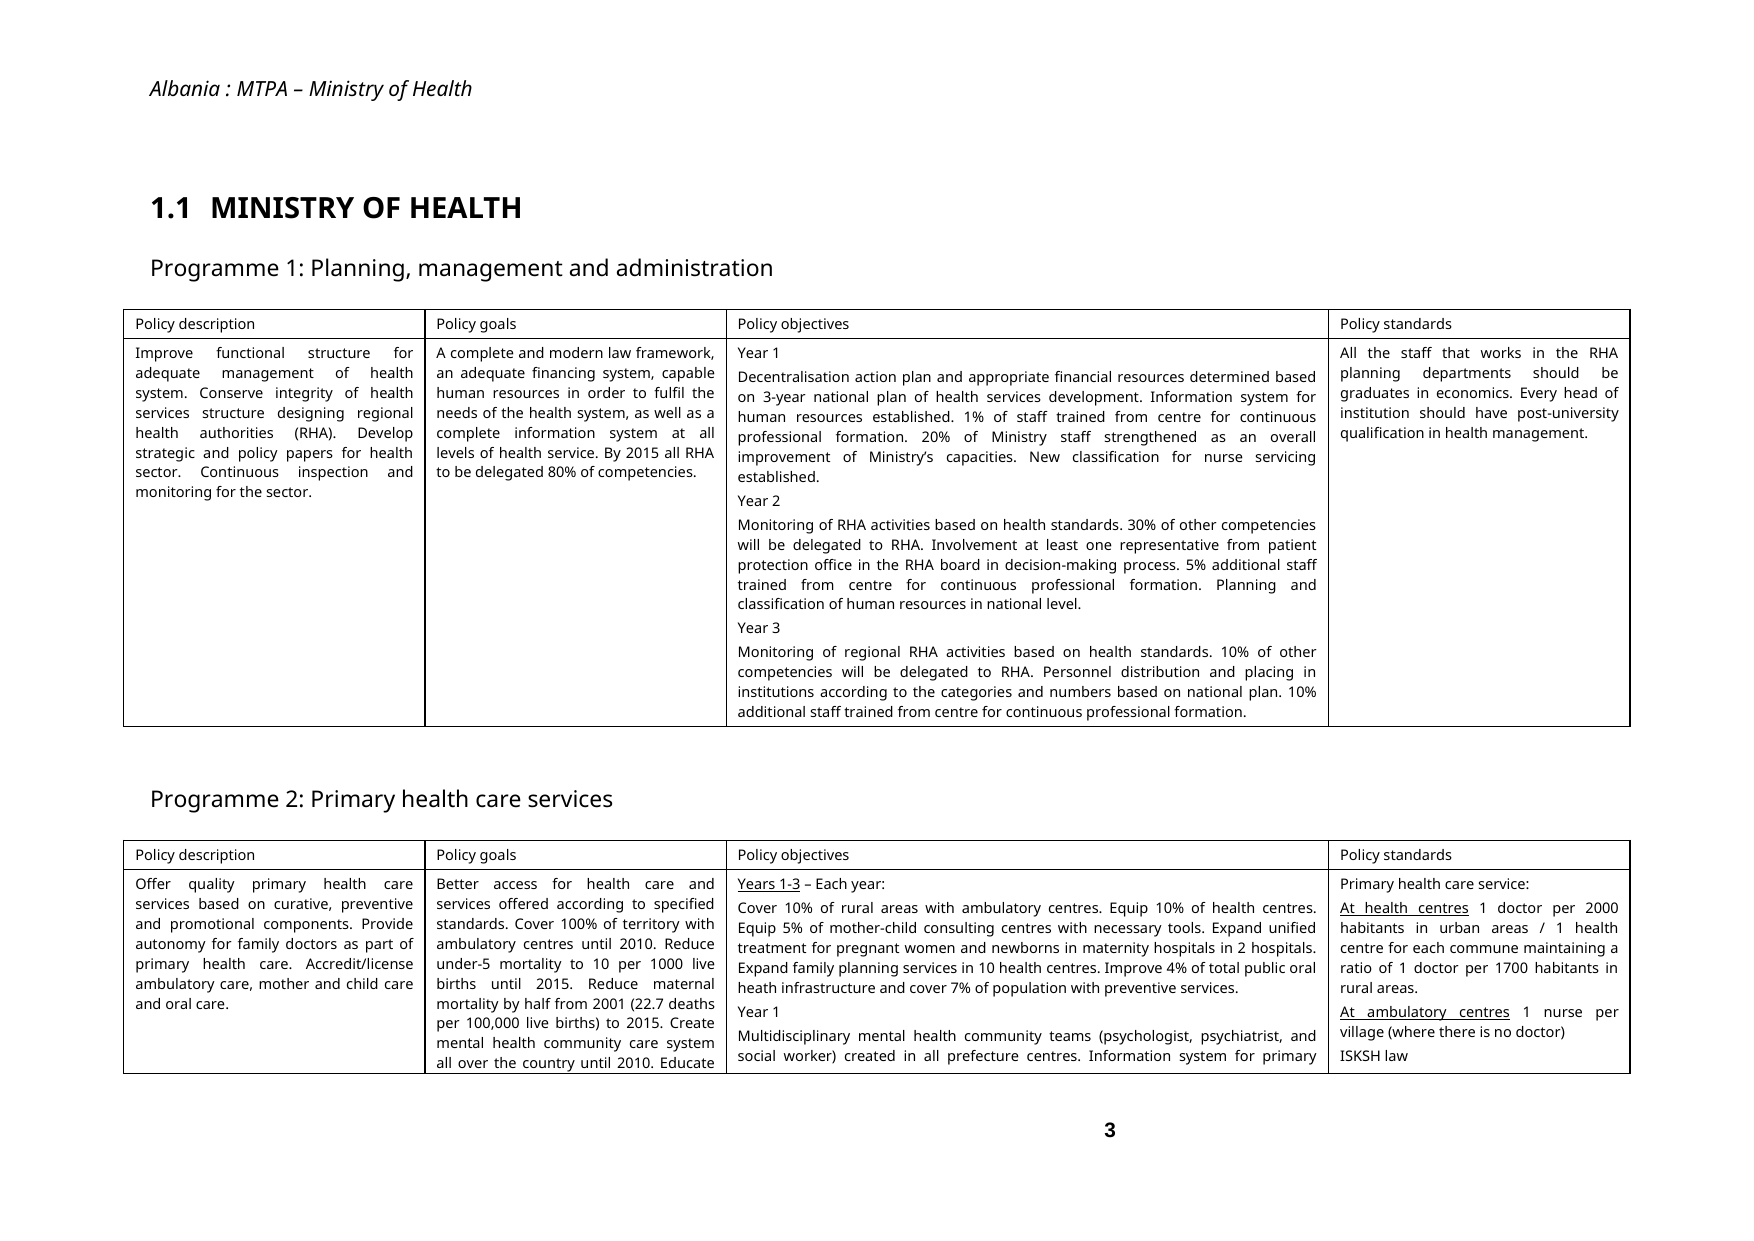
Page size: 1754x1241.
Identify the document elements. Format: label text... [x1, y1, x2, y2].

table_header Policy goals [426, 310, 726, 338]
table_header Policy description [124, 841, 424, 869]
table_cell Improve functional structure for adequate management of health system. Conserve integrity of health services structure designing regional health authorities (RHA). Develop strategic and policy papers for health sector. Continuous inspection and monitoring for the sector. [124, 339, 424, 726]
table_header Policy standards [1329, 310, 1629, 338]
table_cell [1329, 870, 1629, 1073]
table_cell Year 1 Decentralisation action plan and appropriate financial resources determined based on 3-year national plan of health services development. Information system for human resources established. 1% of staff trained from centre for continuous professional formation. 20% of Ministry staff strengthened as an overall improvement of Ministry’s capacities. New classification for nurse servicing established. Year 2 Monitoring of RHA activities based on health standards. 30% of other competencies will be delegated to RHA. Involvement at least one representative from patient protection office in the RHA board in decision-making process. 5% additional staff trained from centre for continuous professional formation. Planning and classification of human resources in national level. Year 3 Monitoring of regional RHA activities based on health standards. 10% of other competencies will be delegated to RHA. Personnel distribution and placing in institutions according to the categories and numbers based on national plan. 10% additional staff trained from centre for continuous professional formation. [727, 339, 1328, 726]
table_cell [727, 870, 1328, 1073]
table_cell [124, 870, 424, 1073]
table_header Policy standards [1329, 841, 1629, 869]
table_header Policy objectives [727, 841, 1328, 869]
text Ministry of Health [150, 187, 1604, 227]
table_header Policy objectives [727, 310, 1328, 338]
table_header Policy goals [426, 841, 726, 869]
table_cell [426, 870, 726, 1073]
table_header Policy description [124, 310, 424, 338]
table_cell All the staff that works in the RHA planning departments should be graduates in economics. Every head of institution should have post-university qualification in health management. [1329, 339, 1629, 726]
text Programme 2: Primary health care services [150, 783, 1604, 814]
table_cell A complete and modern law framework, an adequate financing system, capable human resources in order to fulfil the needs of the health system, as well as a complete information system at all levels of health service. By 2015 all RHA to be delegated 80% of competencies. [426, 339, 726, 726]
text Programme 1: Planning, management and administration [150, 252, 1604, 283]
